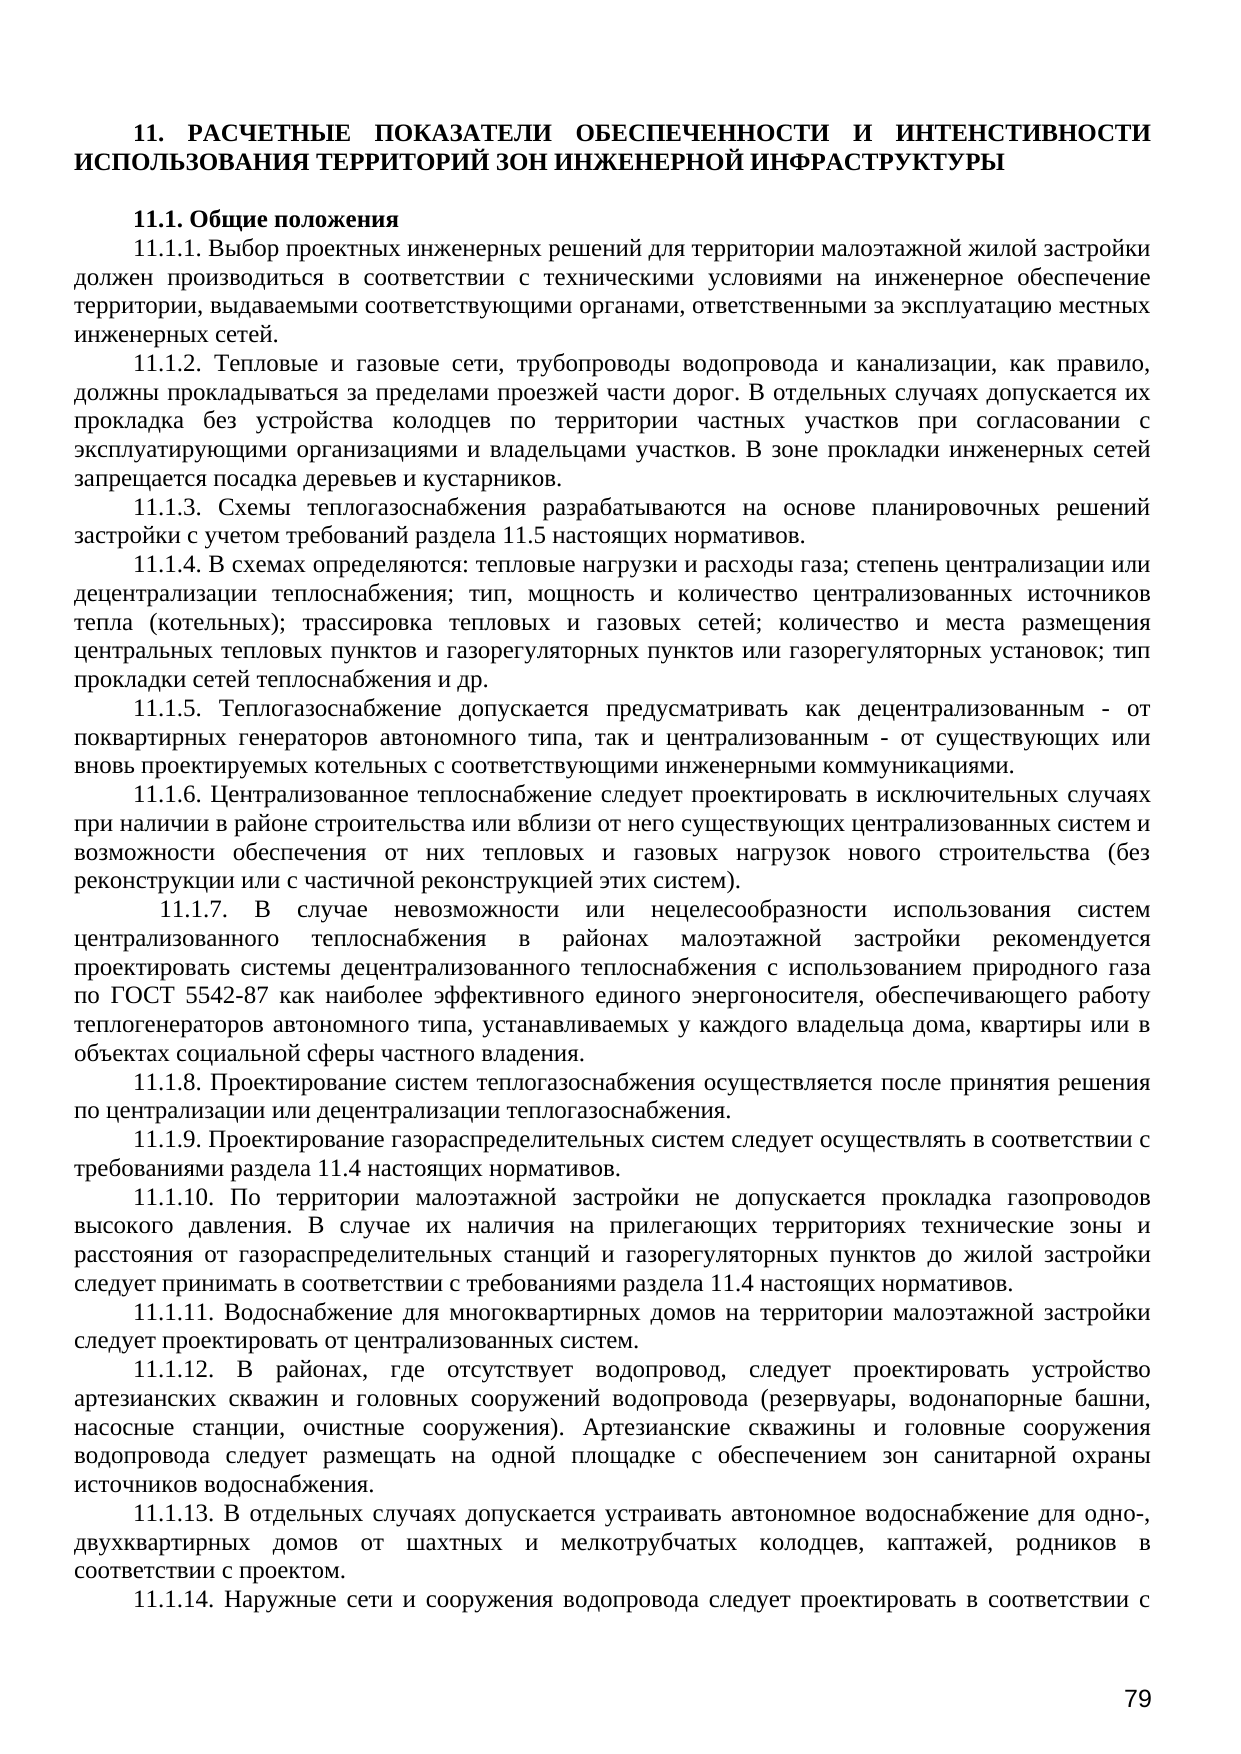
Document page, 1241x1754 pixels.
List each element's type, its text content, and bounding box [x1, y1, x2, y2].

text 11.1.4. В схемах определяются: тепловые нагрузки и расходы газа; степень централизации или децентрализации теплоснабжения; тип, мощность и количество централизованных источников тепла (котельных); трассировка тепловых и газовых сетей; количество и места размещения центральных тепловых пунктов и газорегуляторных пунктов или газорегуляторных установок; тип прокладки сетей теплоснабжения и др. [74, 549, 1152, 693]
text 11.1.3. Схемы теплогазоснабжения разрабатываются на основе планировочных решений застройки с учетом требований раздела 11.5 настоящих нормативов. [74, 492, 1152, 549]
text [74, 1584, 1152, 1613]
text 11.1.2. Тепловые и газовые сети, трубопроводы водопровода и канализации, как правило, должны прокладываться за пределами проезжей части дорог. В отдельных случаях допускается их прокладка без устройства колодцев по территории частных участков при согласовании с эксплуатирующими организациями и владельцами участков. В зоне прокладки инженерных сетей запрещается посадка деревьев и кустарников. [74, 348, 1152, 492]
text 11.1.6. Централизованное теплоснабжение следует проектировать в исключительных случаях при наличии в районе строительства или вблизи от него существующих централизованных систем и возможности обеспечения от них тепловых и газовых нагрузок нового строительства (без реконструкции или с частичной реконструкцией этих систем). [74, 779, 1152, 894]
text 11.1.8. Проектирование систем теплогазоснабжения осуществляется после принятия решения по централизации или децентрализации теплогазоснабжения. [74, 1067, 1152, 1124]
text 11.1.7. В случае невозможности или нецелесообразности использования систем централизованного теплоснабжения в районах малоэтажной застройки рекомендуется проектировать системы децентрализованного теплоснабжения с использованием природного газа по ГОСТ 5542-87 как наиболее эффективного единого энергоносителя, обеспечивающего работу теплогенераторов автономного типа, устанавливаемых у каждого владельца дома, квартиры или в объектах социальной сферы частного владения. [74, 894, 1152, 1067]
text 11.1.13. В отдельных случаях допускается устраивать автономное водоснабжение для одно-, двухквартирных домов от шахтных и мелкотрубчатых колодцев, каптажей, родников в соответствии с проектом. [74, 1498, 1152, 1584]
text 11.1.12. В районах, где отсутствует водопровод, следует проектировать устройство артезианских скважин и головных сооружений водопровода (резервуары, водонапорные башни, насосные станции, очистные сооружения). Артезианские скважины и головные сооружения водопровода следует размещать на одной площадке с обеспечением зон санитарной охраны источников водоснабжения. [74, 1354, 1152, 1498]
text 11. РАСЧЕТНЫЕ ПОКАЗАТЕЛИ ОБЕСПЕЧЕННОСТИ И ИНТЕНСТИВНОСТИ ИСПОЛЬЗОВАНИЯ ТЕРРИТОРИЙ ЗОН ИНЖЕНЕРНОЙ ИНФРАСТРУКТУРЫ [74, 118, 1152, 176]
text 11.1.10. По территории малоэтажной застройки не допускается прокладка газопроводов высокого давления. В случае их наличия на прилегающих территориях технические зоны и расстояния от газораспределительных станций и газорегуляторных пунктов до жилой застройки следует принимать в соответствии с требованиями раздела 11.4 настоящих нормативов. [74, 1182, 1152, 1297]
text 11.1.5. Теплогазоснабжение допускается предусматривать как децентрализованным - от поквартирных генераторов автономного типа, так и централизованным - от существующих или вновь проектируемых котельных с соответствующими инженерными коммуникациями. [74, 693, 1152, 779]
text 11.1. Общие положения [74, 204, 1152, 233]
text 11.1.1. Выбор проектных инженерных решений для территории малоэтажной жилой застройки должен производиться в соответствии с техническими условиями на инженерное обеспечение территории, выдаваемыми соответствующими органами, ответственными за эксплуатацию местных инженерных сетей. [74, 233, 1152, 348]
text 11.1.11. Водоснабжение для многоквартирных домов на территории малоэтажной застройки следует проектировать от централизованных систем. [74, 1297, 1152, 1354]
text 11.1.9. Проектирование газораспределительных систем следует осуществлять в соответствии с требованиями раздела 11.4 настоящих нормативов. [74, 1124, 1152, 1182]
